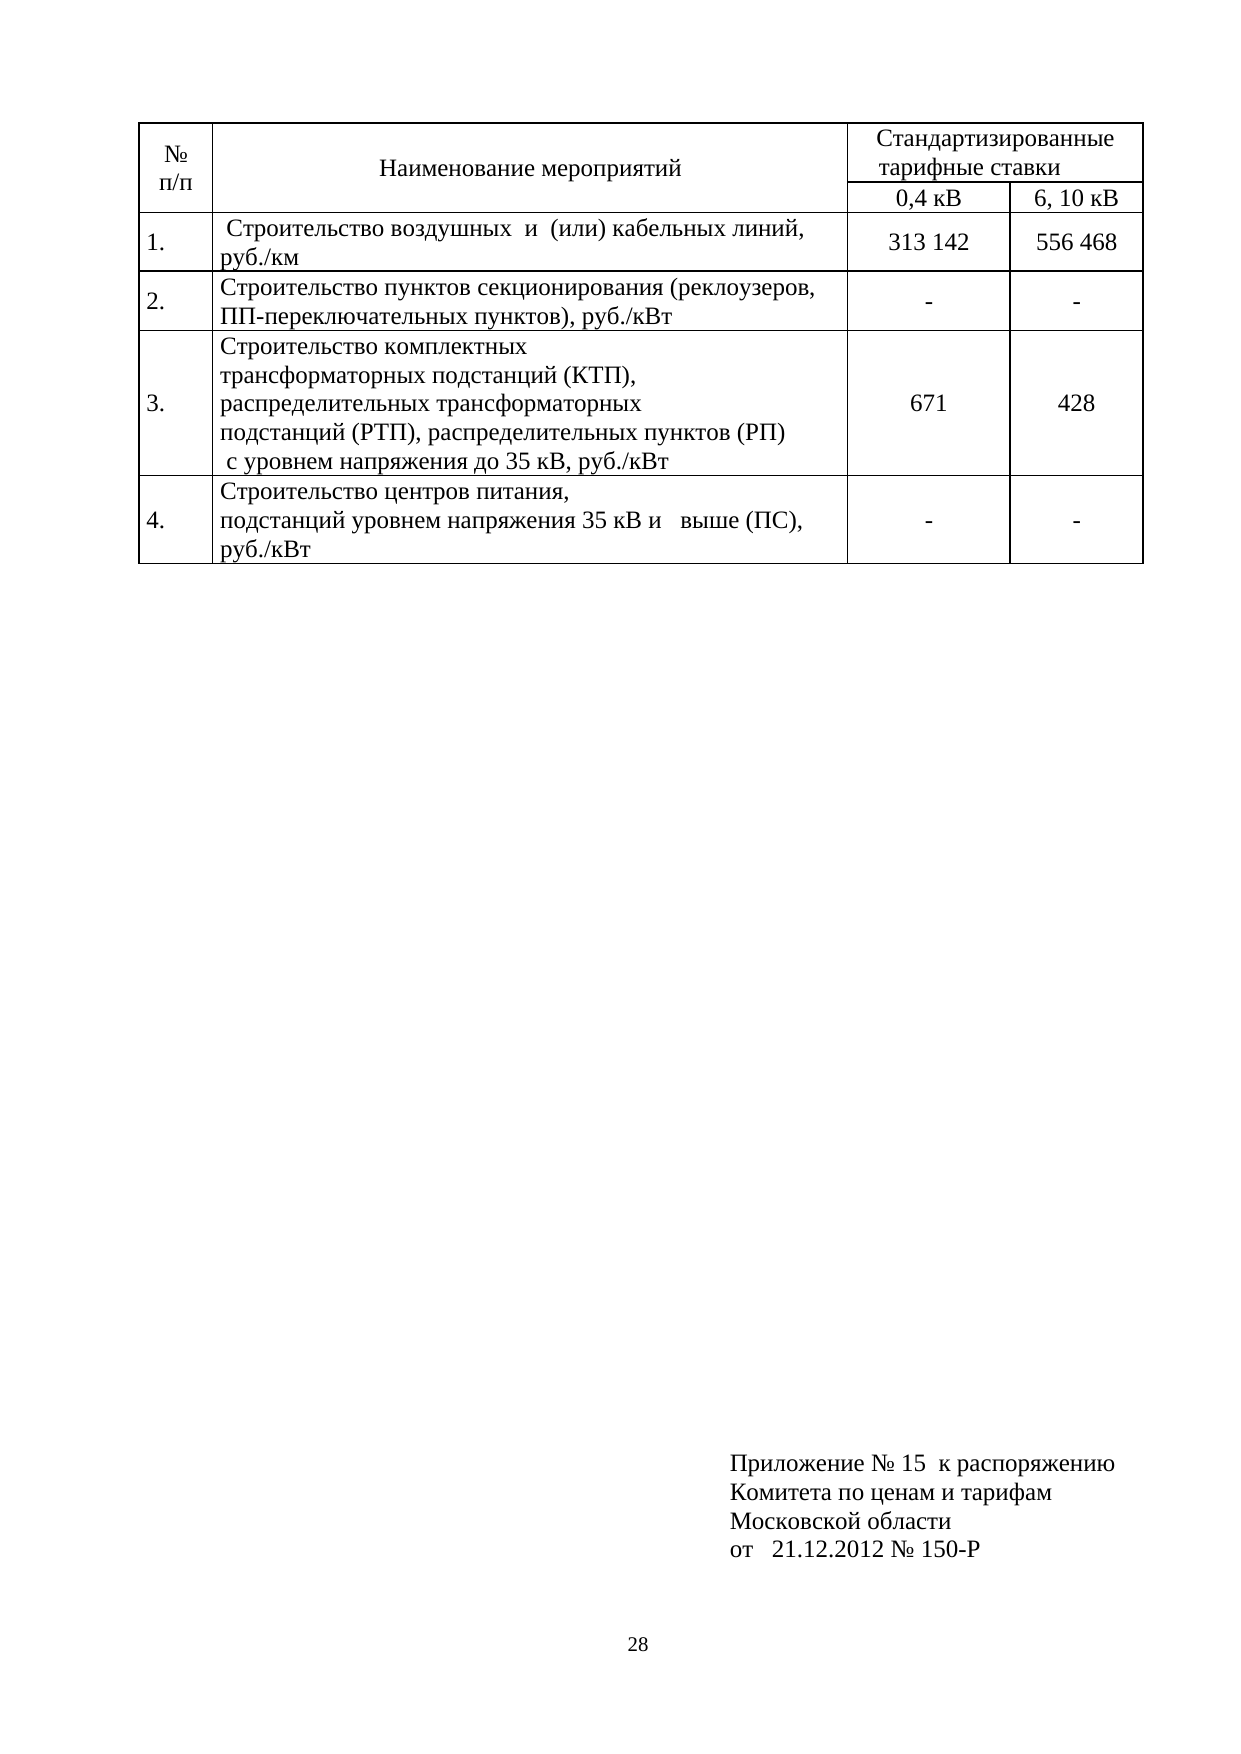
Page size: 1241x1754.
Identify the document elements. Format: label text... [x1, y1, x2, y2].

table_cell 671 [848, 331, 1009, 475]
table_cell 6, 10 кВ [1011, 183, 1142, 211]
text Приложение № 15 к распоряжению [124, 1448, 1152, 1477]
table_cell Строительство пунктов секционирования (реклоузеров, ПП-переключательных пунктов), руб./кВт [213, 272, 847, 329]
text Комитета по ценам и тарифам [124, 1477, 1152, 1506]
table_cell 3. [140, 331, 212, 475]
table_cell 556 468 [1011, 213, 1142, 270]
table_cell 2. [140, 272, 212, 329]
table_cell 0,4 кВ [848, 183, 1009, 211]
table_cell 4. [140, 476, 212, 563]
table_cell - [1011, 476, 1142, 563]
table_cell 313 142 [848, 213, 1009, 270]
table_cell Строительство центров питания, подстанций уровнем напряжения 35 кВ и выше (ПС), руб./кВт [213, 476, 847, 563]
table_cell - [848, 272, 1009, 329]
table_header № п/п [140, 124, 212, 211]
table_cell - [1011, 272, 1142, 329]
table_cell 1. [140, 213, 212, 270]
table_cell 428 [1011, 331, 1142, 475]
text Московской области [124, 1506, 1152, 1534]
table_header Наименование мероприятий [213, 124, 847, 211]
table_cell - [848, 476, 1009, 563]
table_header Стандартизированные тарифные ставки [848, 124, 1142, 181]
text от 21.12.2012 № 150-Р [124, 1534, 1152, 1563]
table_cell Строительство воздушных и (или) кабельных линий, руб./км [213, 213, 847, 270]
table_cell Строительство комплектных трансформаторных подстанций (КТП), распределительных трансформаторных подстанций (РТП), распределительных пунктов (РП) с уровнем напряжения до 35 кВ, руб./кВт [213, 331, 847, 475]
